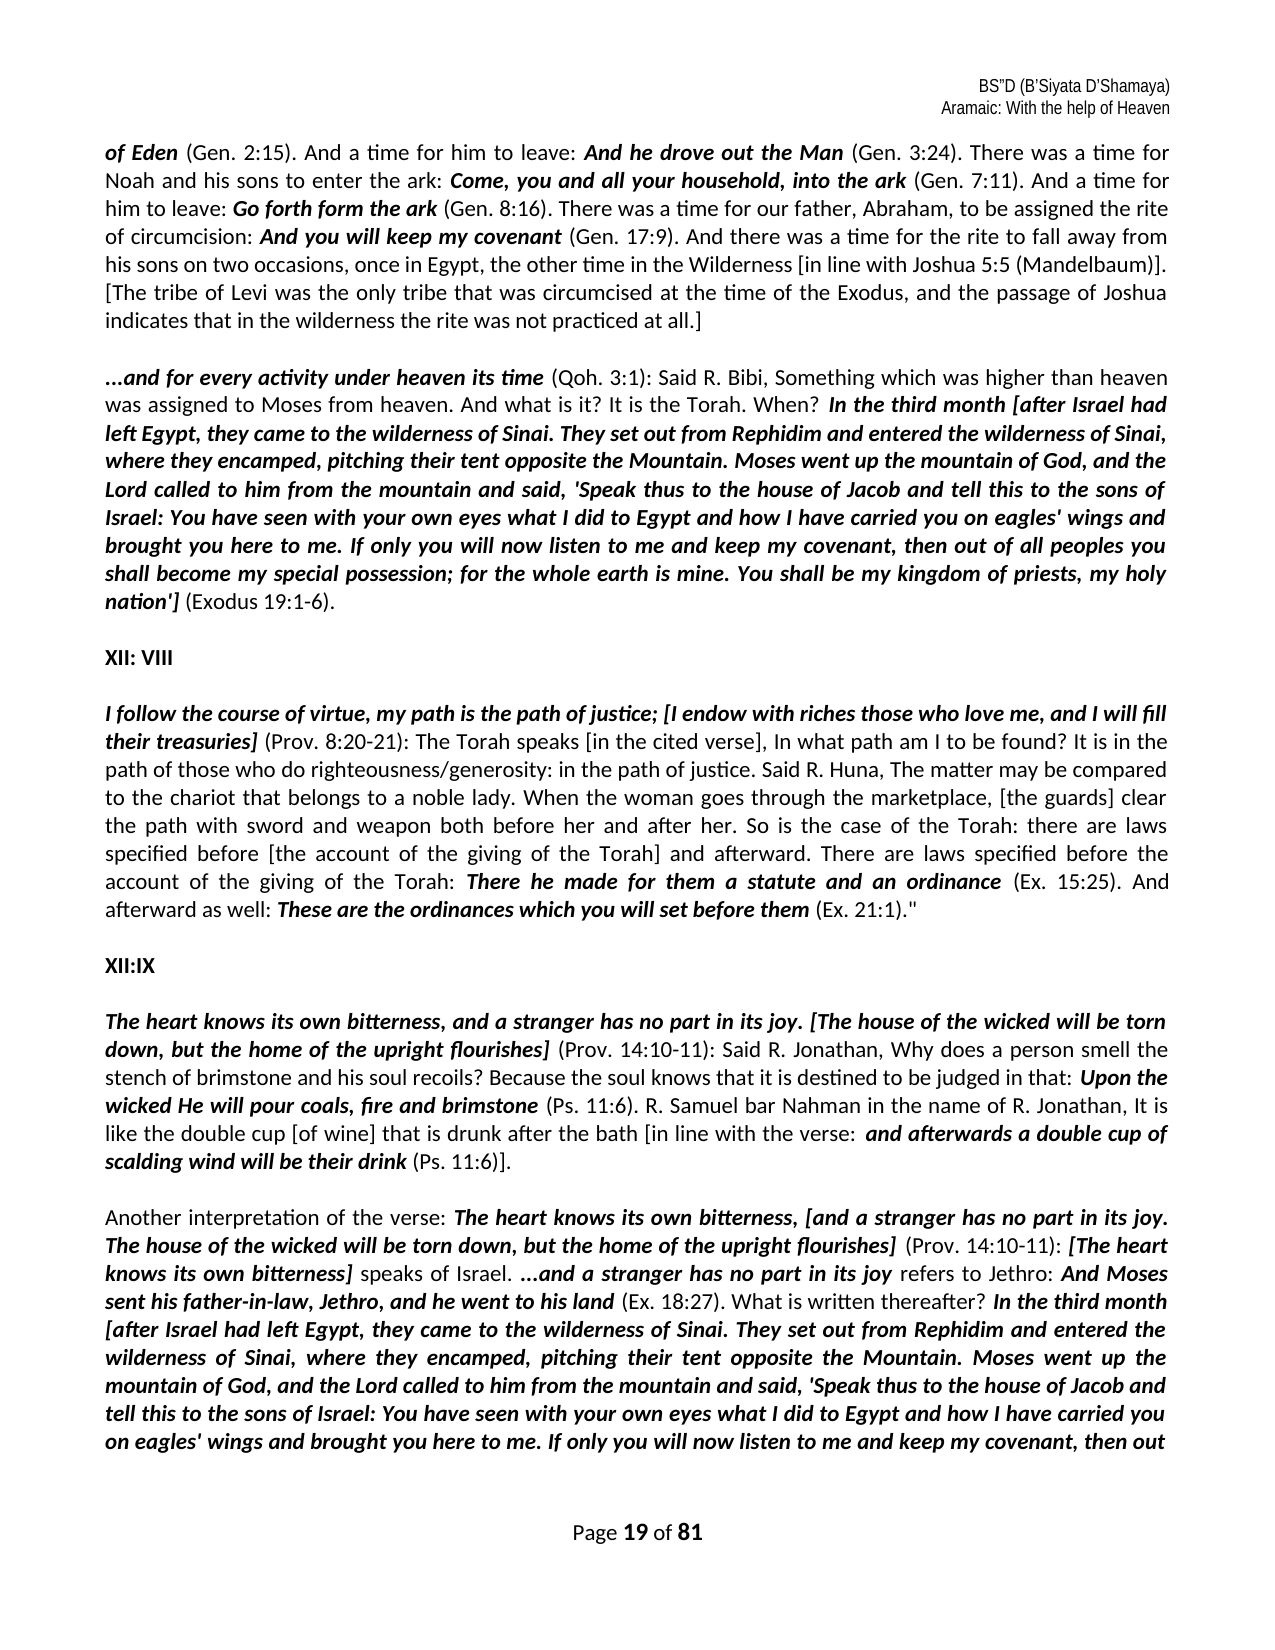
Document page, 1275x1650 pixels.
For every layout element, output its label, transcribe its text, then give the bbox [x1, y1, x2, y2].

text XII: VIII [105, 643, 1170, 671]
text I follow the course of virtue, my path is the path of justice; [I endow with riches those who love me, and I will fill their treasuries] (Prov. 8:20-21): The Torah speaks [in the cited verse], In what path am I to be found? It is in the path of those who do righteousness/generosity: in the path of justice. Said R. Huna, The matter may be compared to the chariot that belongs to a noble lady. When the woman goes through the marketplace, [the guards] clear the path with sword and weapon both before her and after her. So is the case of the Torah: there are laws specified before [the account of the giving of the Torah] and afterward. There are laws specified before the account of the giving of the Torah: There he made for them a statute and an ordinance (Ex. 15:25). And afterward as well: These are the ordinances which you will set before them (Ex. 21:1)." [105, 699, 1170, 923]
text The heart knows its own bitterness, and a stranger has no part in its joy. [The house of the wicked will be torn down, but the home of the upright flourishes] (Prov. 14:10-11): Said R. Jonathan, Why does a person smell the stench of brimstone and his soul recoils? Because the soul knows that it is destined to be judged in that: Upon the wicked He will pour coals, fire and brimstone (Ps. 11:6). R. Samuel bar Nahman in the name of R. Jonathan, It is like the double cup [of wine] that is drunk after the bath [in line with the verse: and afterwards a double cup of scalding wind will be their drink (Ps. 11:6)]. [105, 1007, 1170, 1175]
text XII:IX [105, 951, 1170, 979]
text ...and for every activity under heaven its time (Qoh. 3:1): Said R. Bibi, Something which was higher than heaven was assigned to Moses from heaven. And what is it? It is the Torah. When? In the third month [after Israel had left Egypt, they came to the wilderness of Sinai. They set out from Rephidim and entered the wilderness of Sinai, where they encamped, pitching their tent opposite the Mountain. Moses went up the mountain of God, and the Lord called to him from the mountain and said, 'Speak thus to the house of Jacob and tell this to the sons of Israel: You have seen with your own eyes what I did to Egypt and how I have carried you on eagles' wings and brought you here to me. If only you will now listen to me and keep my covenant, then out of all peoples you shall become my special possession; for the whole earth is mine. You shall be my kingdom of priests, my holy nation'] (Exodus 19:1-6). [105, 363, 1170, 615]
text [105, 138, 1170, 334]
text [105, 1203, 1170, 1455]
